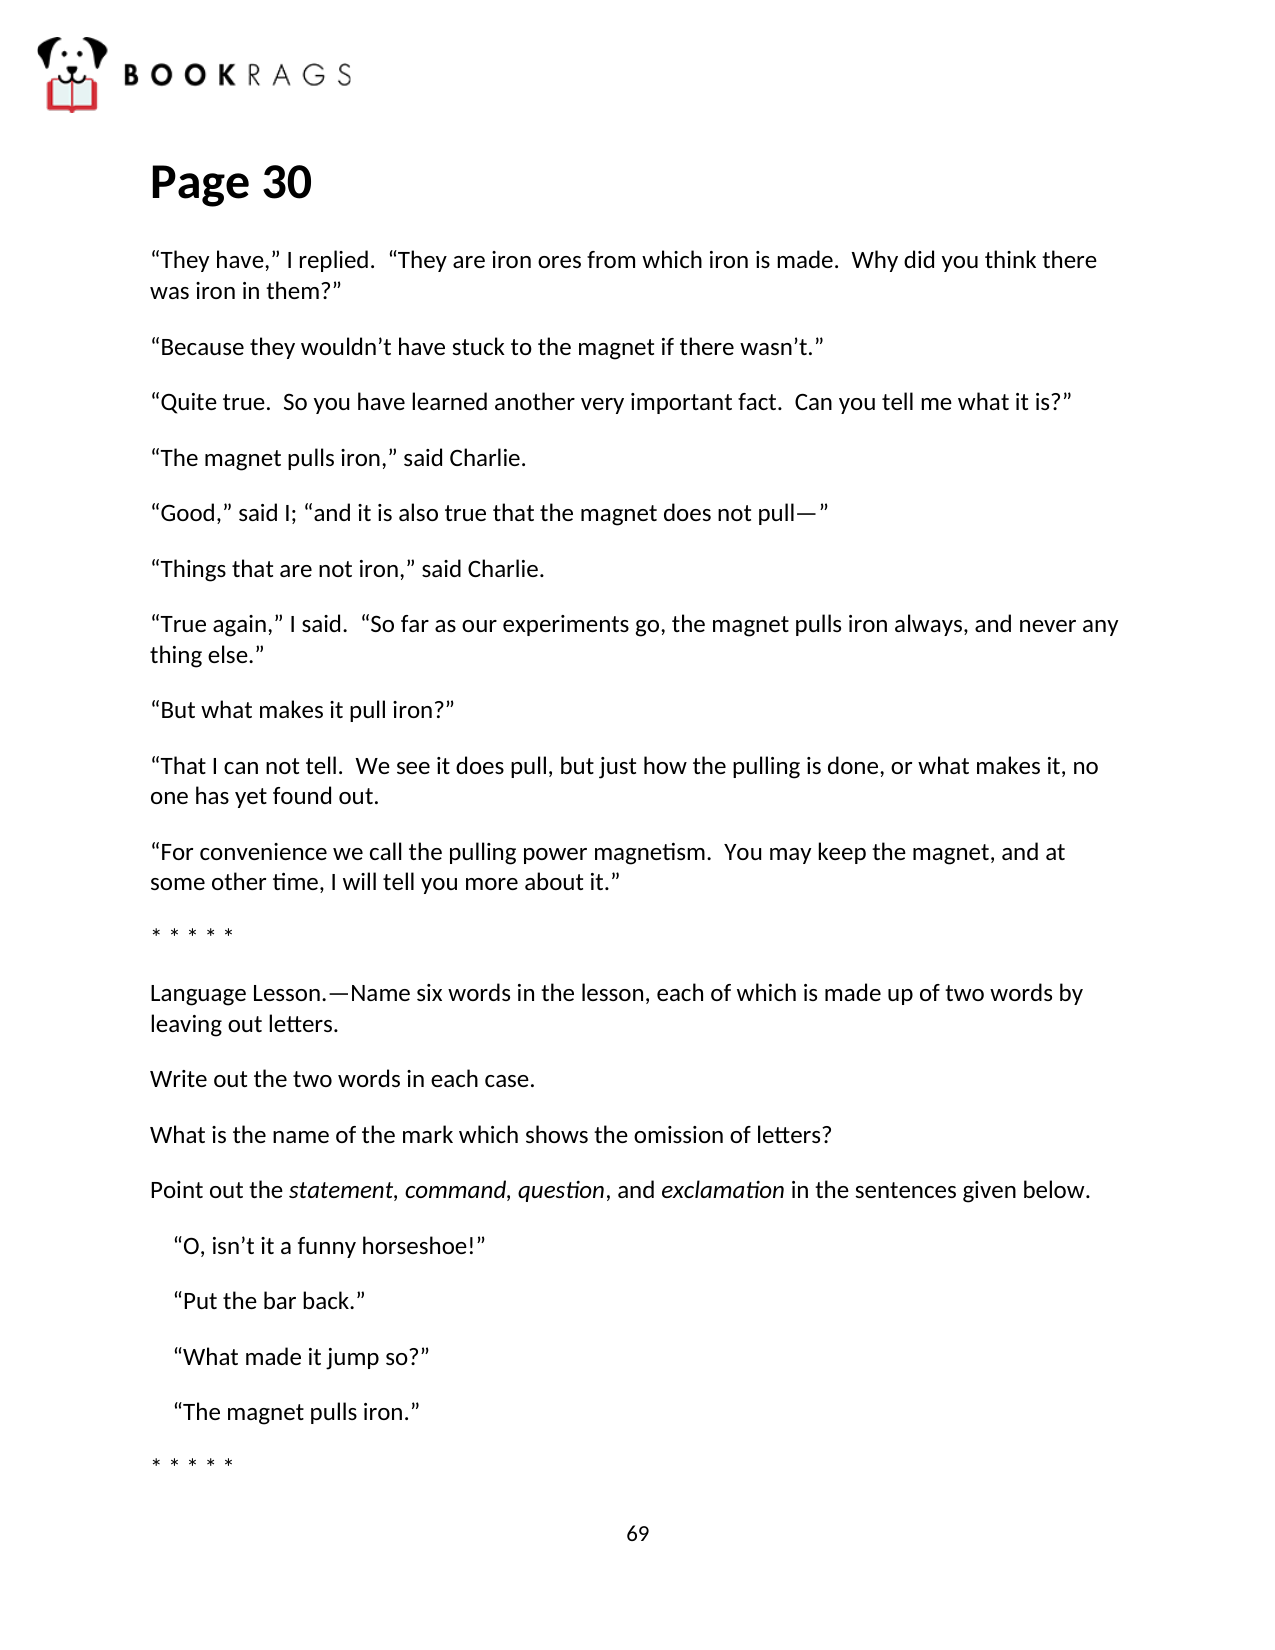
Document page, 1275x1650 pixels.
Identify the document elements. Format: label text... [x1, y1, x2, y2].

text Write out the two words in each case. [150, 1063, 1125, 1094]
picture [37, 37, 351, 113]
text “The magnet pulls iron,” said Charlie. [150, 442, 1125, 472]
text Point out the statement, command, question, and exclamation in the sentences given below. [150, 1174, 1125, 1205]
text “They have,” I replied. “They are iron ores from which iron is made. Why did you think there was iron in them?” [150, 244, 1125, 306]
text “Put the bar back.” [150, 1286, 1125, 1316]
text “For convenience we call the pulling power magnetism. You may keep the magnet, and at some other time, I will tell you more about it.” [150, 836, 1125, 897]
text “Good,” said I; “and it is also true that the magnet does not pull—­” [150, 497, 1125, 528]
text Language Lesson.—­Name six words in the lesson, each of which is made up of two words by leaving out letters. [150, 977, 1125, 1038]
text “True again,” I said. “So far as our experiments go, the magnet pulls iron always, and never any thing else.” [150, 608, 1125, 669]
text “The magnet pulls iron.” [150, 1397, 1125, 1427]
text “O, isn’t it a funny horseshoe!” [150, 1230, 1125, 1261]
text “Because they wouldn’t have stuck to the magnet if there wasn’t.” [150, 331, 1125, 361]
text Page 30 [150, 150, 1125, 211]
text “Quite true. So you have learned another very important fact. Can you tell me what it is?” [150, 386, 1125, 417]
text “Things that are not iron,” said Charlie. [150, 553, 1125, 583]
text “That I can not tell. We see it does pull, but just how the pulling is done, or what makes it, no one has yet found out. [150, 750, 1125, 811]
text “But what makes it pull iron?” [150, 694, 1125, 725]
text What is the name of the mark which shows the omission of letters? [150, 1119, 1125, 1149]
text * * * * * [150, 1452, 1125, 1483]
text * * * * * [150, 922, 1125, 952]
text “What made it jump so?” [150, 1341, 1125, 1372]
